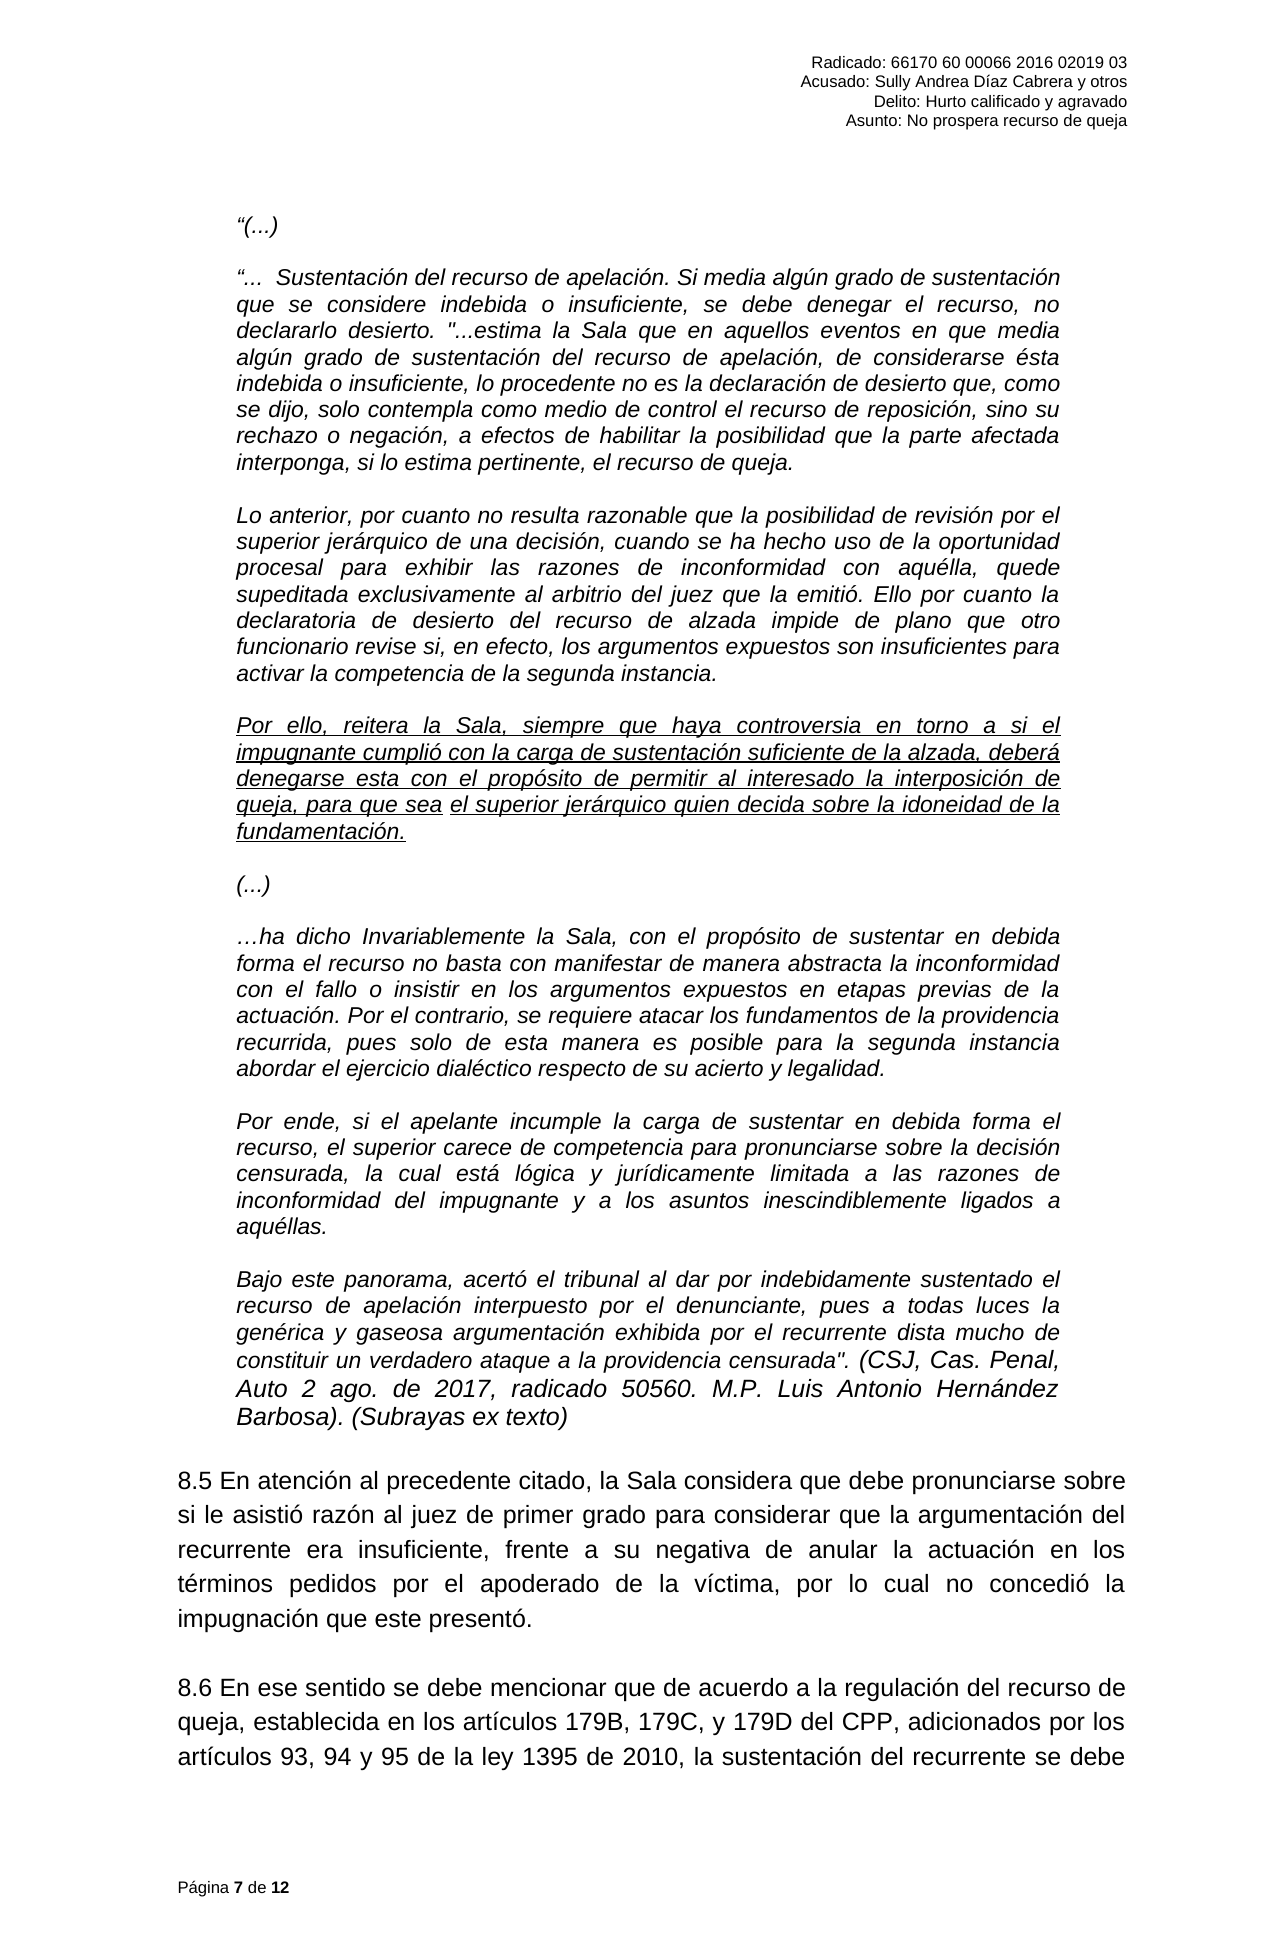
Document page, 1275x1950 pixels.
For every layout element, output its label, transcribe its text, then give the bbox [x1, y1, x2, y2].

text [177, 1672, 1127, 1770]
text (...) [236, 871, 1063, 897]
text “... Sustentación del recurso de apelación. Si media algún grado de sustentación que se considere indebida o insuficiente, se debe denegar el recurso, no declararlo desierto. "...estima la Sala que en aquellos eventos en que media algún grado de sustentación del recurso de apelación, de considerarse ésta indebida o insuficiente, lo procedente no es la declaración de desierto que, como se dijo, solo contempla como medio de control el recurso de reposición, sino su rechazo o negación, a efectos de habilitar la posibilidad que la parte afectada interponga, si lo estima pertinente, el recurso de queja. [236, 264, 1063, 475]
text Por ello, reitera la Sala, siempre que haya controversia en torno a si el impugnante cumplió con la carga de sustentación suficiente de la alzada, deberá denegarse esta con el propósito de permitir al interesado la interposición de queja, para que sea el superior jerárquico quien decida sobre la idoneidad de la fundamentación. [236, 712, 1063, 844]
text …ha dicho Invariablemente la Sala, con el propósito de sustentar en debida forma el recurso no basta con manifestar de manera abstracta la inconformidad con el fallo o insistir en los argumentos expuestos en etapas previas de la actuación. Por el contrario, se requiere atacar los fundamentos de la providencia recurrida, pues solo de esta manera es posible para la segunda instancia abordar el ejercicio dialéctico respecto de su acierto y legalidad. [236, 923, 1063, 1081]
text Bajo este panorama, acertó el tribunal al dar por indebidamente sustentado el recurso de apelación interpuesto por el denunciante, pues a todas luces la genérica y gaseosa argumentación exhibida por el recurrente dista mucho de constituir un verdadero ataque a la providencia censurada". (CSJ, Cas. Penal, Auto 2 ago. de 2017, radicado 50560. M.P. Luis Antonio Hernández Barbosa). (Subrayas ex texto) [236, 1266, 1063, 1431]
text “(...) [236, 212, 1063, 238]
text 8.5 En atención al precedente citado, la Sala considera que debe pronunciarse sobre si le asistió razón al juez de primer grado para considerar que la argumentación del recurrente era insuficiente, frente a su negativa de anular la actuación en los términos pedidos por el apoderado de la víctima, por lo cual no concedió la impugnación que este presentó. [177, 1466, 1127, 1632]
text Lo anterior, por cuanto no resulta razonable que la posibilidad de revisión por el superior jerárquico de una decisión, cuando se ha hecho uso de la oportunidad procesal para exhibir las razones de inconformidad con aquélla, quede supeditada exclusivamente al arbitrio del juez que la emitió. Ello por cuanto la declaratoria de desierto del recurso de alzada impide de plano que otro funcionario revise si, en efecto, los argumentos expuestos son insuficientes para activar la competencia de la segunda instancia. [236, 502, 1063, 686]
text Por ende, si el apelante incumple la carga de sustentar en debida forma el recurso, el superior carece de competencia para pronunciarse sobre la decisión censurada, la cual está lógica y jurídicamente limitada a las razones de inconformidad del impugnante y a los asuntos inescindiblemente ligados a aquéllas. [236, 1108, 1063, 1239]
